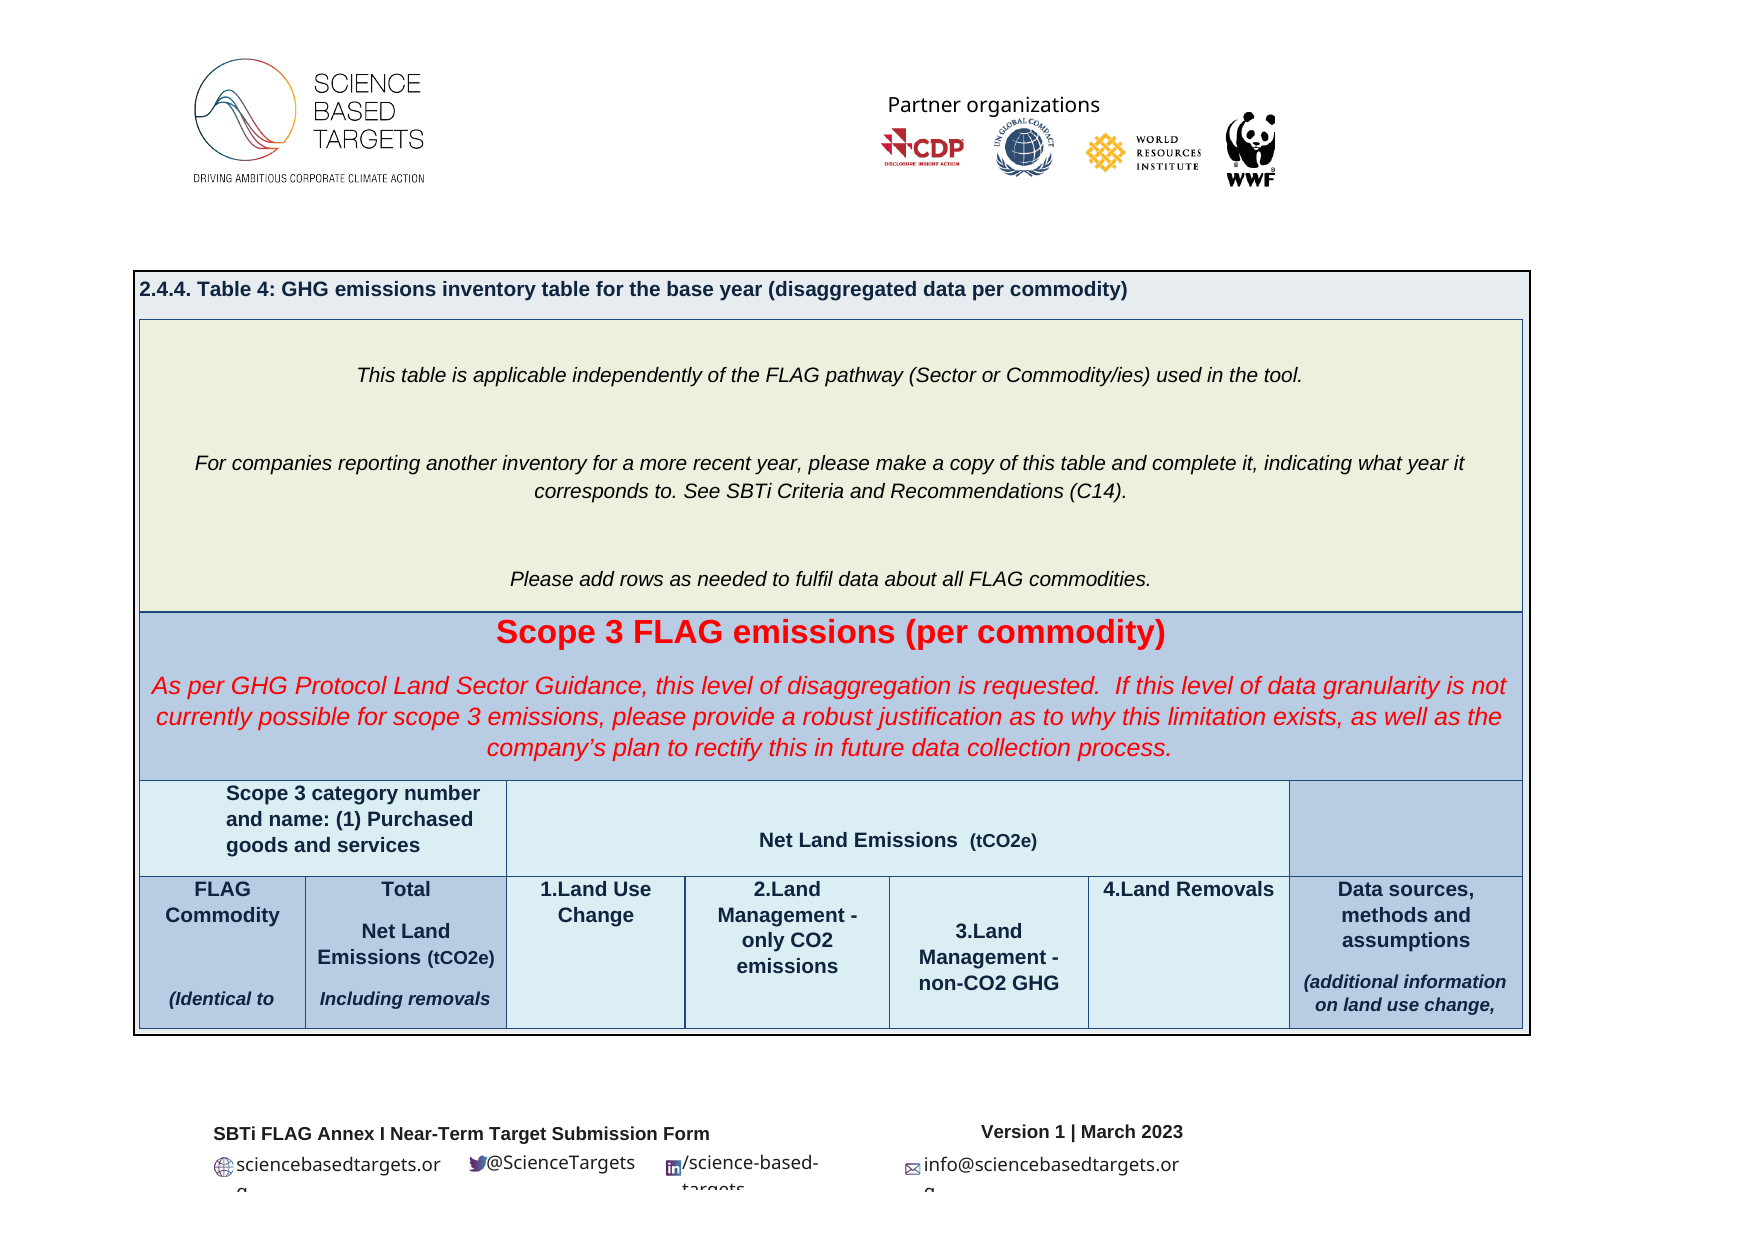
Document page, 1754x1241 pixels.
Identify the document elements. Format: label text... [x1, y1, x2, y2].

table_header 2.4.4. Table 4: GHG emissions inventory table for the base year (disaggregated data per commodity) [135, 272, 1529, 1033]
picture [1085, 132, 1201, 172]
picture [880, 128, 964, 168]
picture [905, 1163, 921, 1175]
picture [191, 56, 425, 184]
picture [1225, 112, 1275, 187]
picture [214, 1157, 234, 1177]
picture [665, 1160, 682, 1176]
picture [990, 114, 1058, 180]
picture [468, 1155, 488, 1172]
